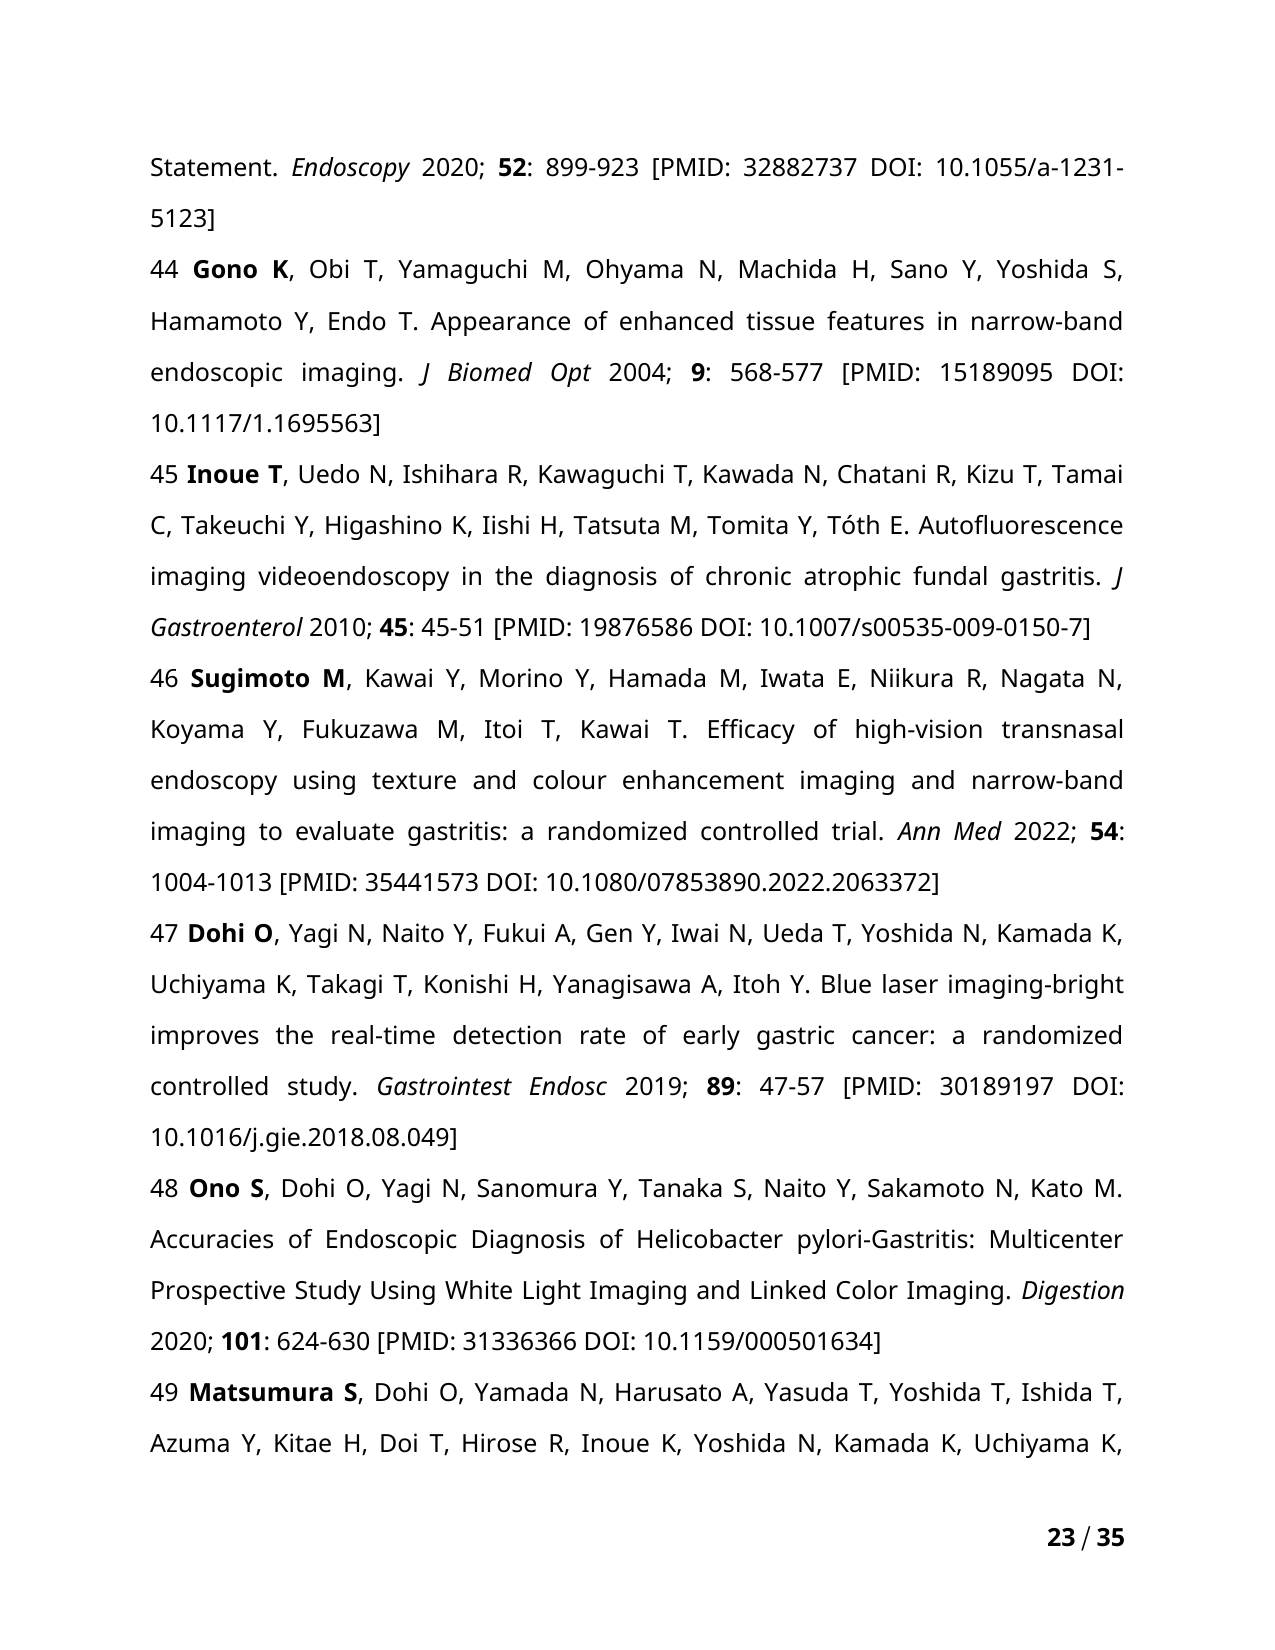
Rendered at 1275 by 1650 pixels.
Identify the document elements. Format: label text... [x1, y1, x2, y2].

text 46 Sugimoto M, Kawai Y, Morino Y, Hamada M, Iwata E, Niikura R, Nagata N, Koyama Y, Fukuzawa M, Itoi T, Kawai T. Efficacy of high-vision transnasal endoscopy using texture and colour enhancement imaging and narrow-band imaging to evaluate gastritis: a randomized controlled trial. Ann Med 2022; 54: 1004-1013 [PMID: 35441573 DOI: 10.1080/07853890.2022.2063372] [150, 660, 1125, 899]
text 48 Ono S, Dohi O, Yagi N, Sanomura Y, Tanaka S, Naito Y, Sakamoto N, Kato M. Accuracies of Endoscopic Diagnosis of Helicobacter pylori-Gastritis: Multicenter Prospective Study Using White Light Imaging and Linked Color Imaging. Digestion 2020; 101: 624-630 [PMID: 31336366 DOI: 10.1159/000501634] [150, 1171, 1125, 1358]
text 45 Inoue T, Uedo N, Ishihara R, Kawaguchi T, Kawada N, Chatani R, Kizu T, Tamai C, Takeuchi Y, Higashino K, Iishi H, Tatsuta M, Tomita Y, Tóth E. Autofluorescence imaging videoendoscopy in the diagnosis of chronic atrophic fundal gastritis. J Gastroenterol 2010; 45: 45-51 [PMID: 19876586 DOI: 10.1007/s00535-009-0150-7] [150, 456, 1125, 643]
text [150, 150, 1125, 235]
text 47 Dohi O, Yagi N, Naito Y, Fukui A, Gen Y, Iwai N, Ueda T, Yoshida N, Kamada K, Uchiyama K, Takagi T, Konishi H, Yanagisawa A, Itoh Y. Blue laser imaging-bright improves the real-time detection rate of early gastric cancer: a randomized controlled study. Gastrointest Endosc 2019; 89: 47-57 [PMID: 30189197 DOI: 10.1016/j.gie.2018.08.049] [150, 916, 1125, 1154]
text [150, 1375, 1125, 1460]
text 44 Gono K, Obi T, Yamaguchi M, Ohyama N, Machida H, Sano Y, Yoshida S, Hamamoto Y, Endo T. Appearance of enhanced tissue features in narrow-band endoscopic imaging. J Biomed Opt 2004; 9: 568-577 [PMID: 15189095 DOI: 10.1117/1.1695563] [150, 252, 1125, 439]
